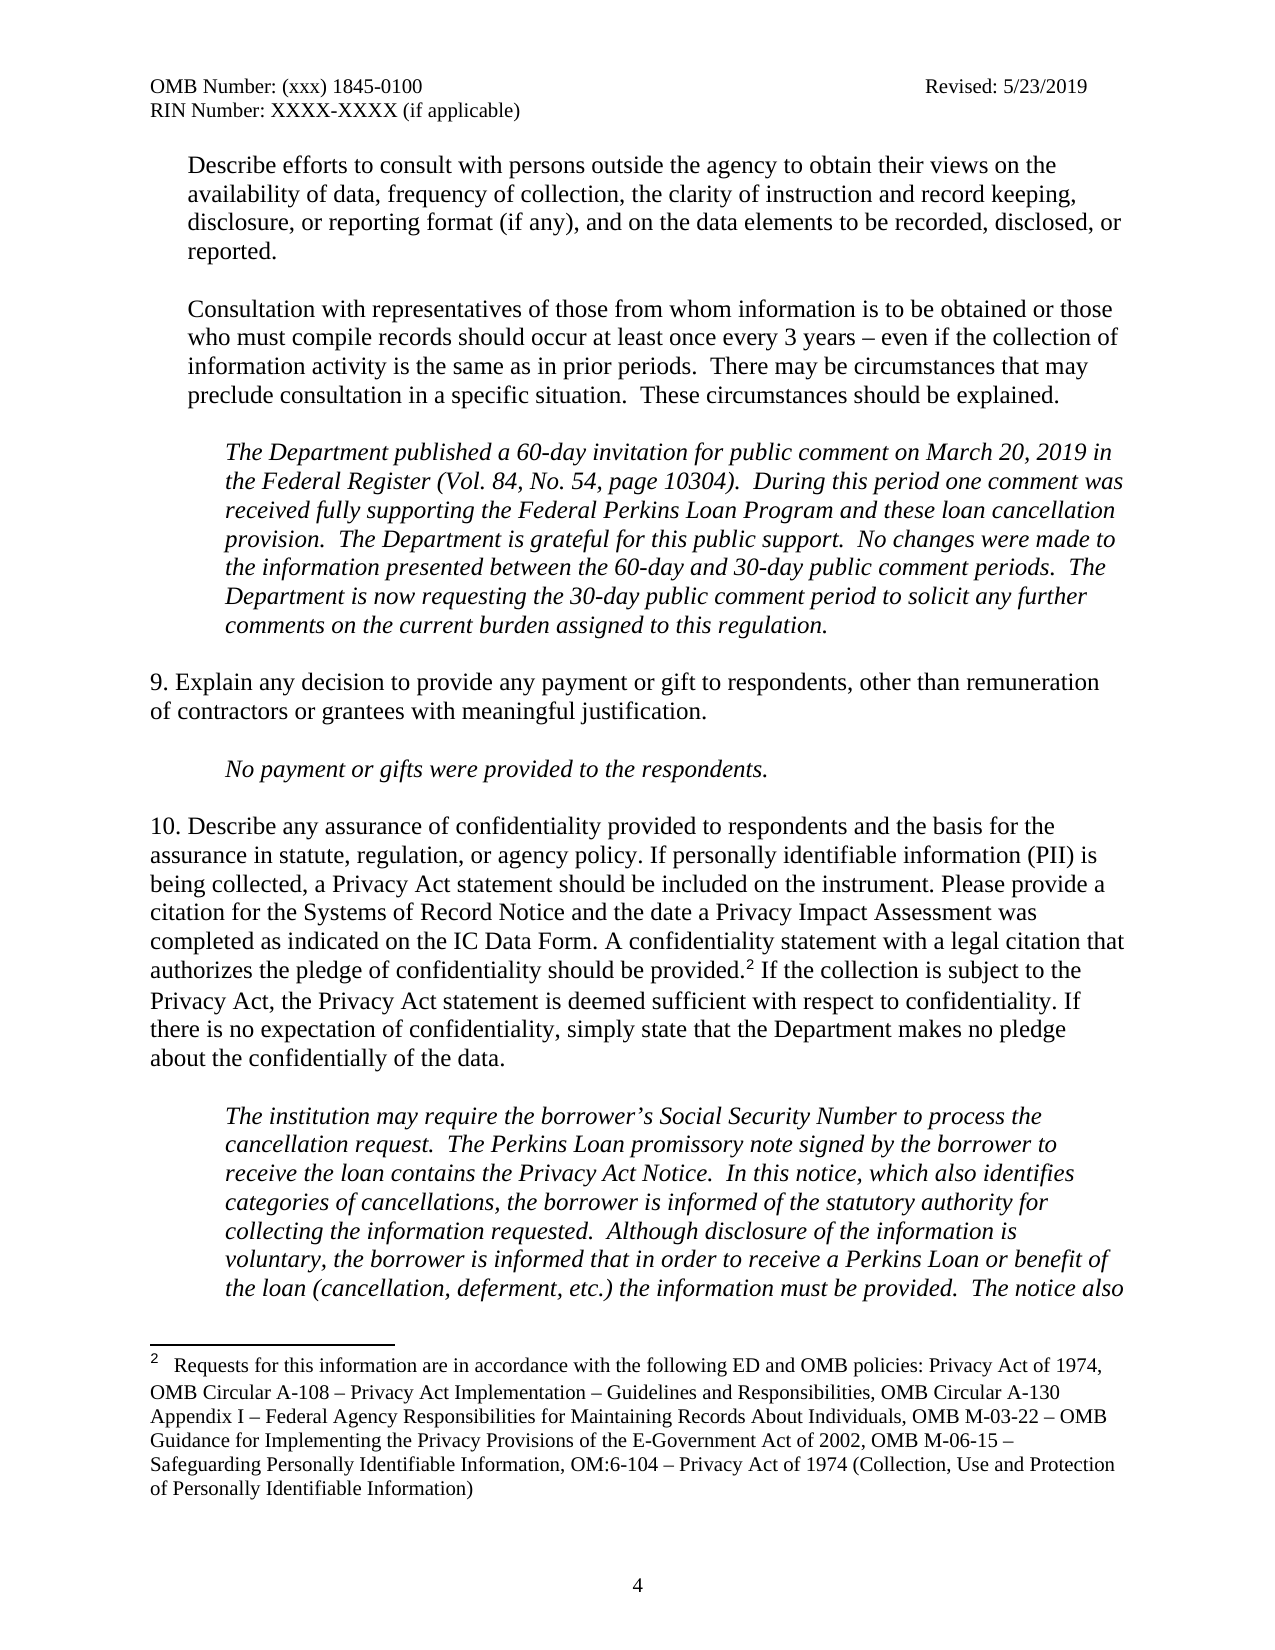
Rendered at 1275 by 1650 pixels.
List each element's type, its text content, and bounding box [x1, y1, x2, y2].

text Describe efforts to consult with persons outside the agency to obtain their views on the availability of data, frequency of collection, the clarity of instruction and record keeping, disclosure, or reporting format (if any), and on the data elements to be recorded, disclosed, or reported. [187, 150, 1125, 265]
text The Department published a 60-day invitation for public comment on March 20, 2019 in the Federal Register (Vol. 84, No. 54, page 10304). During this period one comment was received fully supporting the Federal Perkins Loan Program and these loan cancellation provision. The Department is grateful for this public support. No changes were made to the information presented between the 60-day and 30-day public comment periods. The Department is now requesting the 30-day public comment period to solicit any further comments on the current burden assigned to this regulation. [225, 437, 1125, 639]
text Consultation with representatives of those from whom information is to be obtained or those who must compile records should occur at least once every 3 years – even if the collection of information activity is the same as in prior periods. There may be circumstances that may preclude consultation in a specific situation. These circumstances should be explained. [187, 294, 1125, 409]
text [225, 1101, 1125, 1302]
text No payment or gifts were provided to the respondents. [225, 754, 1125, 782]
text 10. Describe any assurance of confidentiality provided to respondents and the basis for the assurance in statute, regulation, or agency policy. If personally identifiable information (PII) is being collected, a Privacy Act statement should be included on the instrument. Please provide a citation for the Systems of Record Notice and the date a Privacy Impact Assessment was completed as indicated on the IC Data Form. A confidentiality statement with a legal citation that authorizes the pledge of confidentiality should be provided. If the collection is subject to the Privacy Act, the Privacy Act statement is deemed sufficient with respect to confidentiality. If there is no expectation of confidentiality, simply state that the Department makes no pledge about the confidentially of the data. [150, 811, 1125, 1072]
text 9. Explain any decision to provide any payment or gift to respondents, other than remuneration of contractors or grantees with meaningful justification. [150, 667, 1125, 725]
